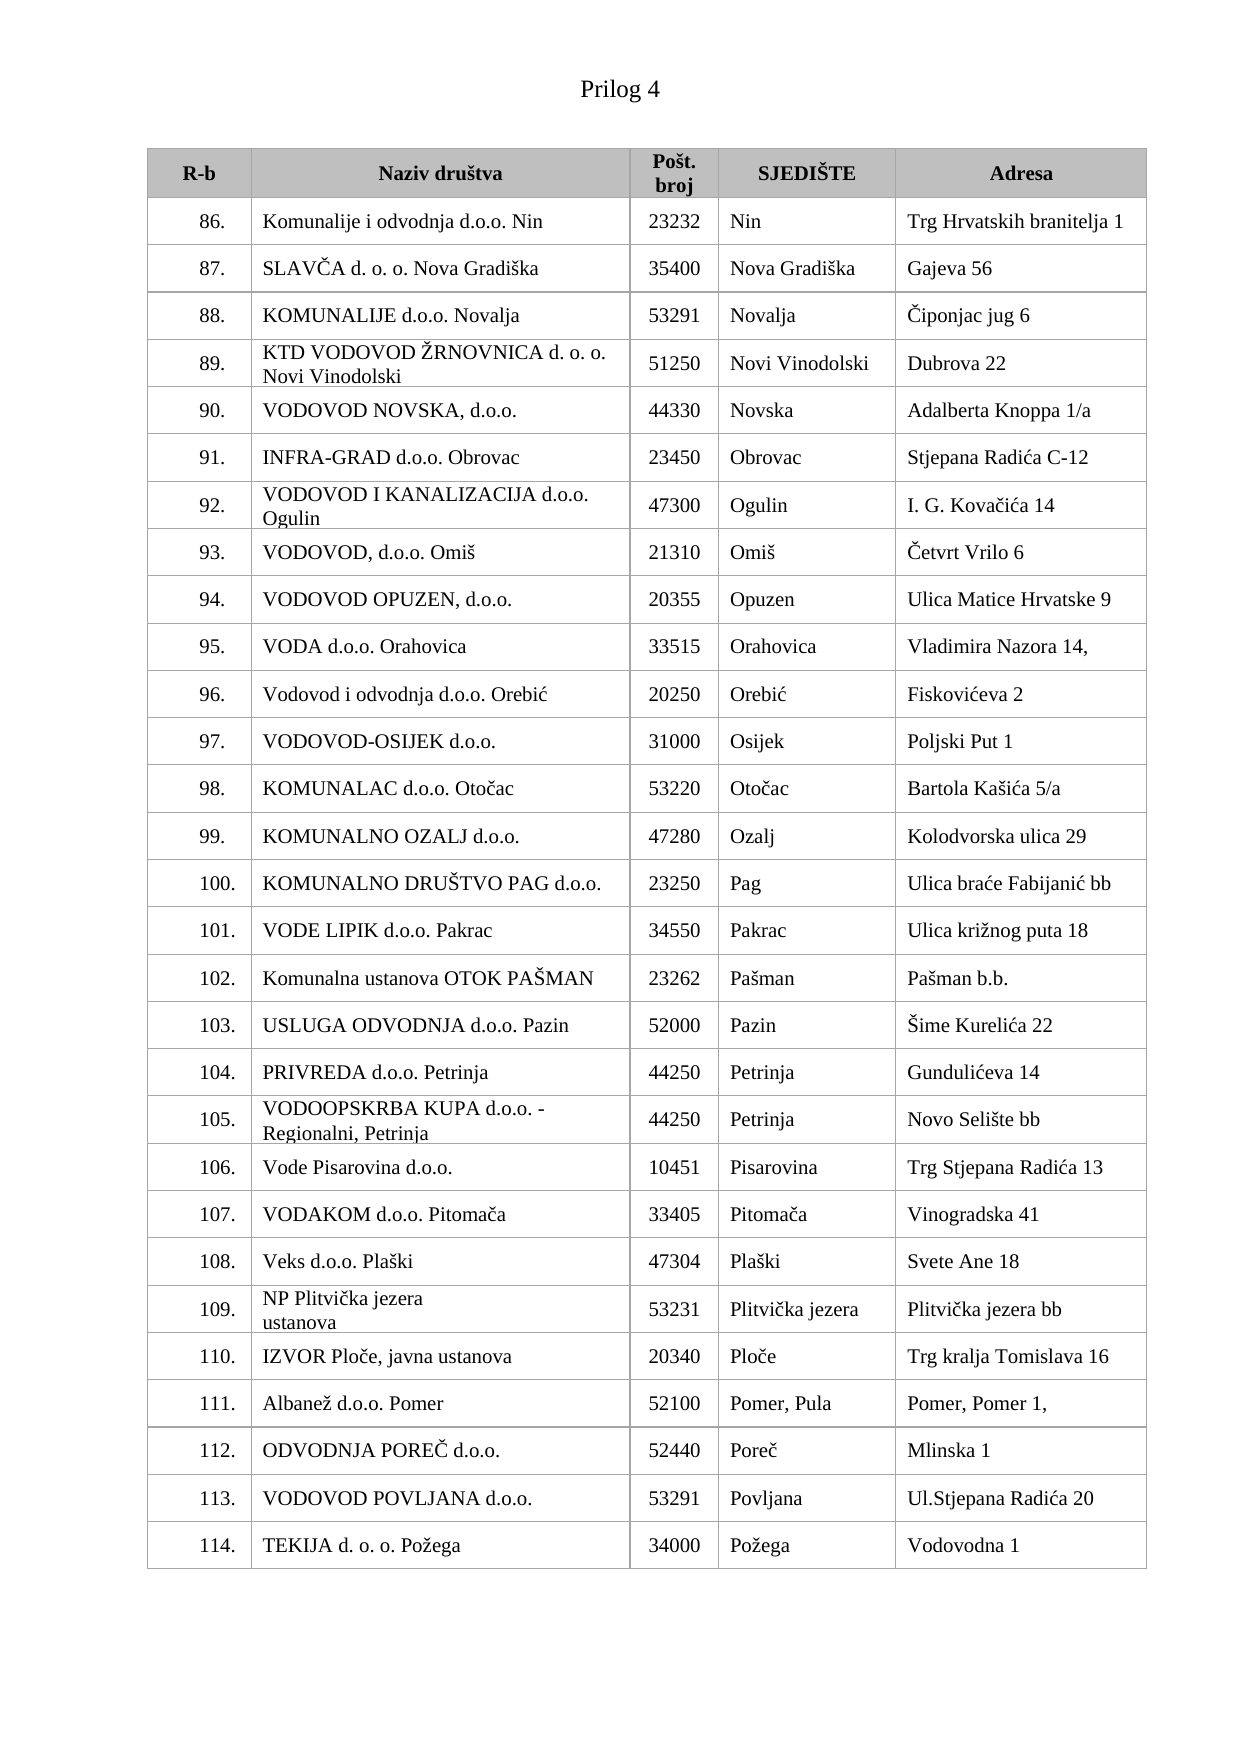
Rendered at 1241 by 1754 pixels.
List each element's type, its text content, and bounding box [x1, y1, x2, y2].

table_cell 52000 [631, 1002, 718, 1048]
table_cell Orahovica [719, 624, 895, 670]
table_cell [148, 434, 251, 481]
table_cell [148, 718, 251, 764]
table_header R-b [148, 149, 251, 197]
table_cell Čiponjac jug 6 [896, 293, 1146, 339]
table_cell Plaški [719, 1238, 895, 1284]
table_cell Kolodvorska ulica 29 [896, 813, 1146, 859]
table_cell KOMUNALNO OZALJ d.o.o. [252, 813, 629, 859]
table_cell Trg Stjepana Radića 13 [896, 1144, 1146, 1190]
table_cell Povljana [719, 1475, 895, 1521]
table_cell KOMUNALNO DRUŠTVO PAG d.o.o. [252, 860, 629, 906]
table_cell 23450 [631, 434, 718, 481]
table_cell [148, 860, 251, 906]
table_cell [148, 576, 251, 622]
table_cell [148, 624, 251, 670]
table_cell Ulica braće Fabijanić bb [896, 860, 1146, 906]
table_cell [148, 1144, 251, 1190]
table_cell Adalberta Knoppa 1/a [896, 387, 1146, 433]
table_cell 53220 [631, 765, 718, 812]
table_cell 10451 [631, 1144, 718, 1190]
table_cell 53291 [631, 293, 718, 339]
table_header SJEDIŠTE [719, 149, 895, 197]
table_cell 20250 [631, 671, 718, 717]
table_cell 53231 [631, 1286, 718, 1332]
table_cell PRIVREDA d.o.o. Petrinja [252, 1049, 629, 1095]
table_cell Stjepana Radića C-12 [896, 434, 1146, 481]
table_cell Bartola Kašića 5/a [896, 765, 1146, 812]
table_cell Obrovac [719, 434, 895, 481]
table_cell USLUGA ODVODNJA d.o.o. Pazin [252, 1002, 629, 1048]
table_cell 34000 [631, 1522, 718, 1568]
table_cell Poreč [719, 1428, 895, 1474]
table_cell [148, 1049, 251, 1095]
table_cell 44250 [631, 1096, 718, 1143]
table_cell ODVODNJA POREČ d.o.o. [252, 1428, 629, 1474]
table_cell Albanež d.o.o. Pomer [252, 1380, 629, 1426]
table_cell [148, 1096, 251, 1143]
table_cell Šime Kurelića 22 [896, 1002, 1146, 1048]
table_cell Dubrova 22 [896, 340, 1146, 386]
table_cell Pakrac [719, 907, 895, 953]
table_cell [148, 387, 251, 433]
table_cell Komunalije i odvodnja d.o.o. Nin [252, 198, 629, 244]
table_cell [148, 482, 251, 528]
table_cell [148, 529, 251, 575]
table_cell Pag [719, 860, 895, 906]
table_cell 33405 [631, 1191, 718, 1237]
table_cell [148, 1002, 251, 1048]
table_cell 20340 [631, 1333, 718, 1379]
table_cell [148, 907, 251, 953]
table_cell [148, 1428, 251, 1474]
table_cell Nova Gradiška [719, 245, 895, 291]
table_cell 52440 [631, 1428, 718, 1474]
table_cell VODAKOM d.o.o. Pitomača [252, 1191, 629, 1237]
table_cell VODOVOD-OSIJEK d.o.o. [252, 718, 629, 764]
table_cell Omiš [719, 529, 895, 575]
table_cell Pomer, Pula [719, 1380, 895, 1426]
table_cell 23262 [631, 955, 718, 1001]
table_cell Vodovodna 1 [896, 1522, 1146, 1568]
table_cell 33515 [631, 624, 718, 670]
table_cell Ulica križnog puta 18 [896, 907, 1146, 953]
table_cell Trg kralja Tomislava 16 [896, 1333, 1146, 1379]
table_cell [148, 1238, 251, 1284]
table_cell 23250 [631, 860, 718, 906]
table_cell Petrinja [719, 1049, 895, 1095]
table_cell [148, 1191, 251, 1237]
table_cell Petrinja [719, 1096, 895, 1143]
table_cell TEKIJA d. o. o. Požega [252, 1522, 629, 1568]
table_cell Požega [719, 1522, 895, 1568]
table_cell KOMUNALAC d.o.o. Otočac [252, 765, 629, 812]
table_cell 51250 [631, 340, 718, 386]
table_cell VODOOPSKRBA KUPA d.o.o. - Regionalni, Petrinja [252, 1096, 629, 1143]
table_header Adresa [896, 149, 1146, 197]
table_cell Komunalna ustanova OTOK PAŠMAN [252, 955, 629, 1001]
table_cell Četvrt Vrilo 6 [896, 529, 1146, 575]
table_cell [148, 245, 251, 291]
table_cell Ulica Matice Hrvatske 9 [896, 576, 1146, 622]
table_cell 47304 [631, 1238, 718, 1284]
table_cell Pašman [719, 955, 895, 1001]
table_cell VODOVOD, d.o.o. Omiš [252, 529, 629, 575]
table_cell INFRA-GRAD d.o.o. Obrovac [252, 434, 629, 481]
table_cell Pomer, Pomer 1, [896, 1380, 1146, 1426]
table_cell [148, 340, 251, 386]
table_cell Svete Ane 18 [896, 1238, 1146, 1284]
table_cell Plitvička jezera bb [896, 1286, 1146, 1332]
table_cell Ogulin [719, 482, 895, 528]
table_cell KOMUNALIJE d.o.o. Novalja [252, 293, 629, 339]
table_cell Poljski Put 1 [896, 718, 1146, 764]
table_cell [148, 1286, 251, 1332]
table_cell Novalja [719, 293, 895, 339]
table_cell 31000 [631, 718, 718, 764]
table_cell VODA d.o.o. Orahovica [252, 624, 629, 670]
table_cell Novska [719, 387, 895, 433]
table_cell VODOVOD NOVSKA, d.o.o. [252, 387, 629, 433]
table_cell Gundulićeva 14 [896, 1049, 1146, 1095]
table_header Pošt. broj [631, 149, 718, 197]
table_cell Orebić [719, 671, 895, 717]
table_cell [148, 765, 251, 812]
table_cell [148, 293, 251, 339]
table_cell 52100 [631, 1380, 718, 1426]
table_cell Vladimira Nazora 14, [896, 624, 1146, 670]
table_cell 23232 [631, 198, 718, 244]
table_cell 35400 [631, 245, 718, 291]
table_cell Opuzen [719, 576, 895, 622]
table_cell [148, 1522, 251, 1568]
table_cell 44330 [631, 387, 718, 433]
table_cell [148, 813, 251, 859]
table_cell Pisarovina [719, 1144, 895, 1190]
table_cell Veks d.o.o. Plaški [252, 1238, 629, 1284]
table_cell Ploče [719, 1333, 895, 1379]
table_cell [148, 671, 251, 717]
table_cell Pitomača [719, 1191, 895, 1237]
table_cell Mlinska 1 [896, 1428, 1146, 1474]
table_cell Vinogradska 41 [896, 1191, 1146, 1237]
table_cell [148, 1380, 251, 1426]
table_cell Osijek [719, 718, 895, 764]
table_cell Gajeva 56 [896, 245, 1146, 291]
table_cell 47300 [631, 482, 718, 528]
table_cell Ozalj [719, 813, 895, 859]
table_cell I. G. Kovačića 14 [896, 482, 1146, 528]
table_cell Nin [719, 198, 895, 244]
table_cell SLAVČA d. o. o. Nova Gradiška [252, 245, 629, 291]
table_cell Novo Selište bb [896, 1096, 1146, 1143]
table_cell VODE LIPIK d.o.o. Pakrac [252, 907, 629, 953]
table_header Naziv društva [252, 149, 629, 197]
table_cell [148, 198, 251, 244]
table_cell VODOVOD POVLJANA d.o.o. [252, 1475, 629, 1521]
table_cell Trg Hrvatskih branitelja 1 [896, 198, 1146, 244]
table_cell [148, 1333, 251, 1379]
table_cell VODOVOD I KANALIZACIJA d.o.o. Ogulin [252, 482, 629, 528]
table_cell Plitvička jezera [719, 1286, 895, 1332]
table_cell Novi Vinodolski [719, 340, 895, 386]
table_cell Pazin [719, 1002, 895, 1048]
table_cell Otočac [719, 765, 895, 812]
table_cell 21310 [631, 529, 718, 575]
table_cell 47280 [631, 813, 718, 859]
table_cell Ul.Stjepana Radića 20 [896, 1475, 1146, 1521]
table_cell 20355 [631, 576, 718, 622]
table_cell Vodovod i odvodnja d.o.o. Orebić [252, 671, 629, 717]
table_cell Pašman b.b. [896, 955, 1146, 1001]
table_cell IZVOR Ploče, javna ustanova [252, 1333, 629, 1379]
table_cell 34550 [631, 907, 718, 953]
table_cell Vode Pisarovina d.o.o. [252, 1144, 629, 1190]
table_cell Fiskovićeva 2 [896, 671, 1146, 717]
table_cell NP Plitvička jezera ustanova [252, 1286, 629, 1332]
table_cell [148, 955, 251, 1001]
table_cell KTD VODOVOD ŽRNOVNICA d. o. o. Novi Vinodolski [252, 340, 629, 386]
table_cell 53291 [631, 1475, 718, 1521]
table_cell 44250 [631, 1049, 718, 1095]
table_cell VODOVOD OPUZEN, d.o.o. [252, 576, 629, 622]
table_cell [148, 1475, 251, 1521]
